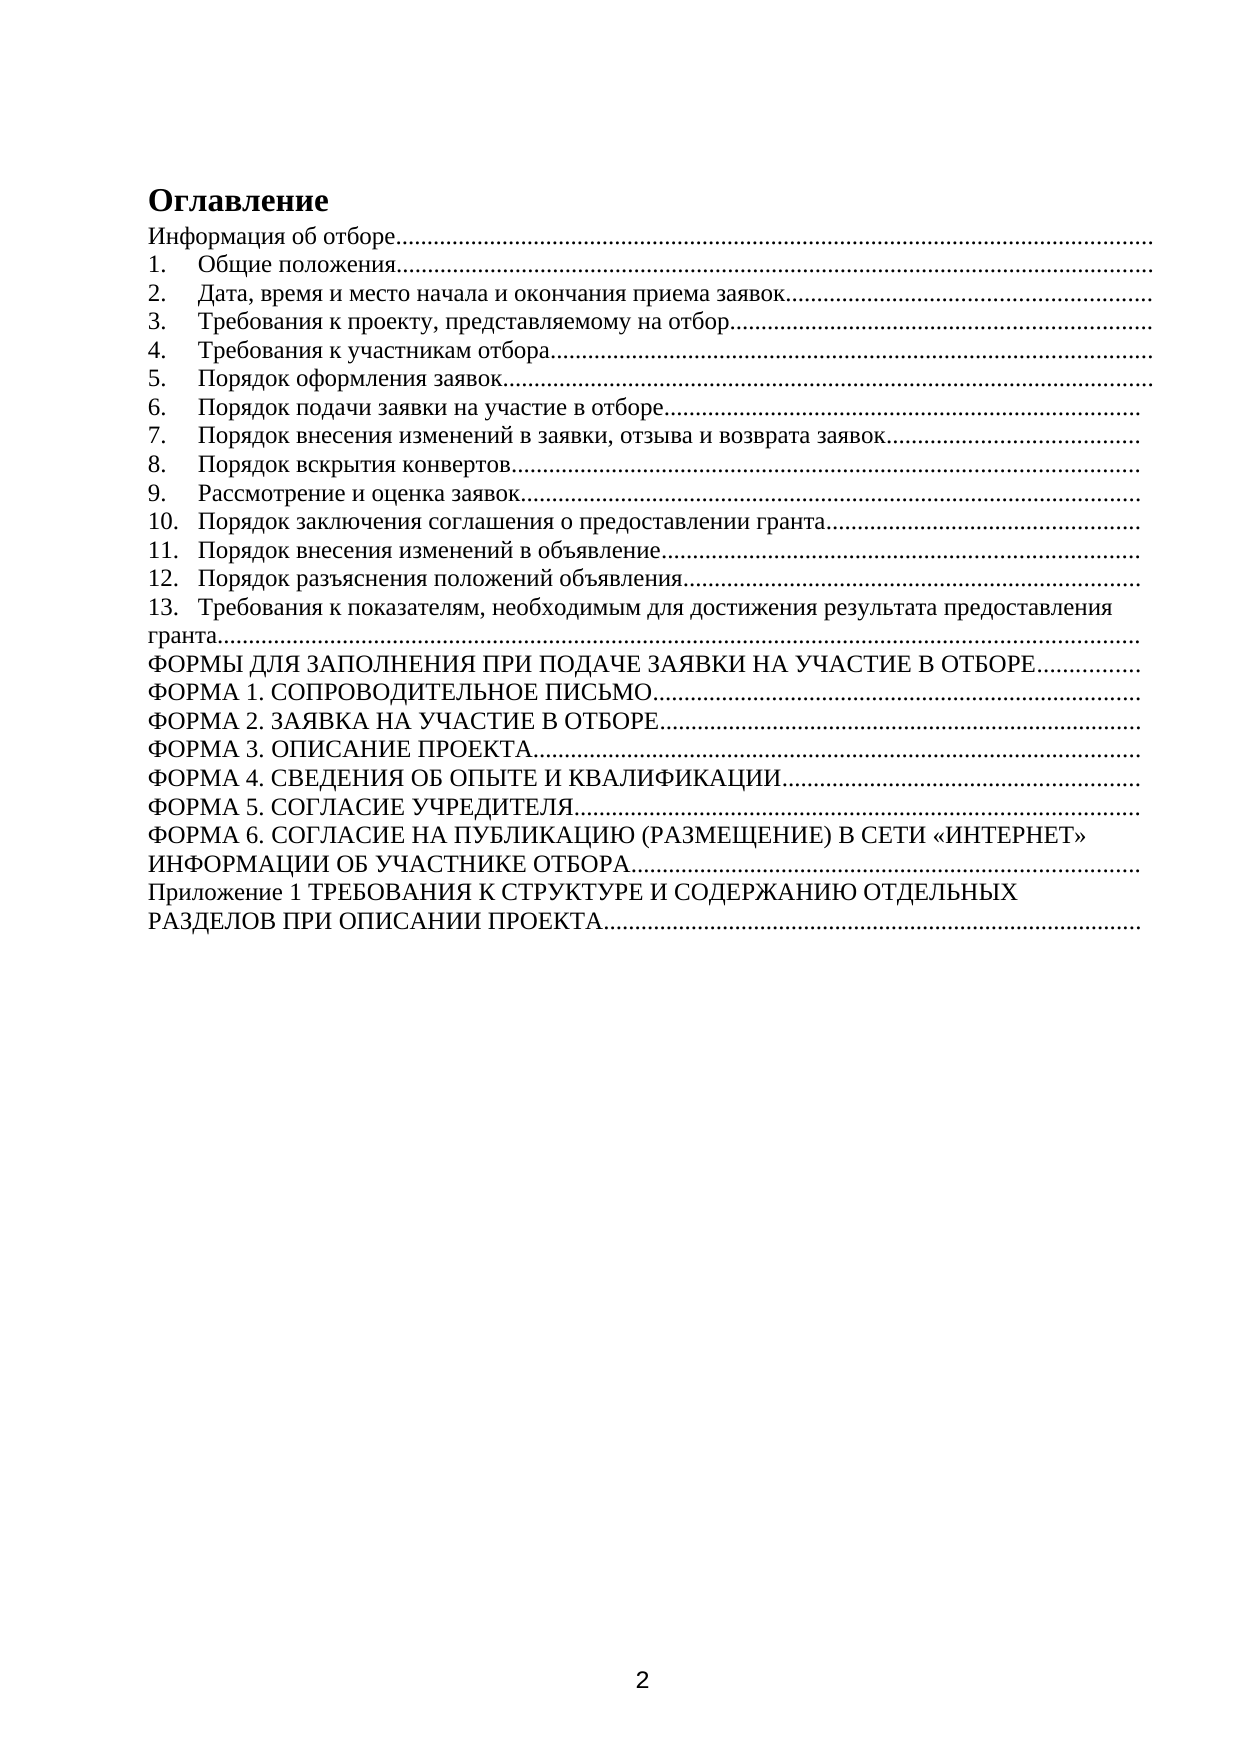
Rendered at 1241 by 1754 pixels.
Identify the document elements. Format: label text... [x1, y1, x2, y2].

text 5. Порядок оформления заявок 9 [148, 364, 1137, 393]
text ФОРМА 1. СОПРОВОДИТЕЛЬНОЕ ПИСЬМО 30 [148, 678, 1137, 707]
subtitle Оглавление [148, 180, 1137, 218]
text ФОРМА 2. ЗАЯВКА НА УЧАСТИЕ В ОТБОРЕ 35 [148, 707, 1137, 735]
text 4. Требования к участникам отбора 8 [148, 336, 1137, 364]
text ФОРМА 4. СВЕДЕНИЯ ОБ ОПЫТЕ И КВАЛИФИКАЦИИ 50 [148, 764, 1137, 792]
text 6. Порядок подачи заявки на участие в отборе 13 [148, 393, 1137, 421]
text 12. Порядок разъяснения положений объявления 26 [148, 564, 1137, 592]
text 3. Требования к проекту, представляемому на отбор 6 [148, 307, 1137, 336]
text 13. Требования к показателям, необходимым для достижения результата предоставления гранта 27 [148, 592, 1137, 649]
text ФОРМА 3. Описание проекта 38 [148, 735, 1137, 764]
text Информация об отборе 3 [148, 221, 1137, 250]
text 10. Порядок заключения соглашения о предоставлении гранта 24 [148, 507, 1137, 535]
text 7. Порядок внесения изменений в заявки, отзыва и возврата заявок 14 [148, 421, 1137, 450]
text 9. Рассмотрение и оценка заявок 17 [148, 478, 1137, 507]
text ФОРМЫ ДЛЯ ЗАПОЛНЕНИЯ ПРИ ПОДАЧЕ ЗАЯВКИ НА УЧАСТИЕ В ОТБОРЕ 30 [148, 649, 1137, 678]
text 8. Порядок вскрытия конвертов 16 [148, 450, 1137, 478]
text 11. Порядок внесения изменений в объявление 26 [148, 535, 1137, 564]
text 2. Дата, время и место начала и окончания приема заявок 5 [148, 278, 1137, 307]
text ФОРМА 5. сОГЛАСИЕ УЧРЕДИТЕЛЯ 56 [148, 792, 1137, 821]
text ФОРМА 6. сОГЛАСИЕ на публикацию (размещение) в сети «Интернет» информации об участнике отбора 57 [148, 821, 1137, 878]
text 1. Общие положения 3 [148, 250, 1137, 278]
text Приложение 1 ТРЕБОВАНИЯ К СТРУКТУРЕ И СОДЕРЖАНИЮ ОТДЕЛЬНЫХ РАЗДЕЛОВ ПРИ ОПИСАНИИ ПРОЕКТА 58 [148, 878, 1137, 935]
